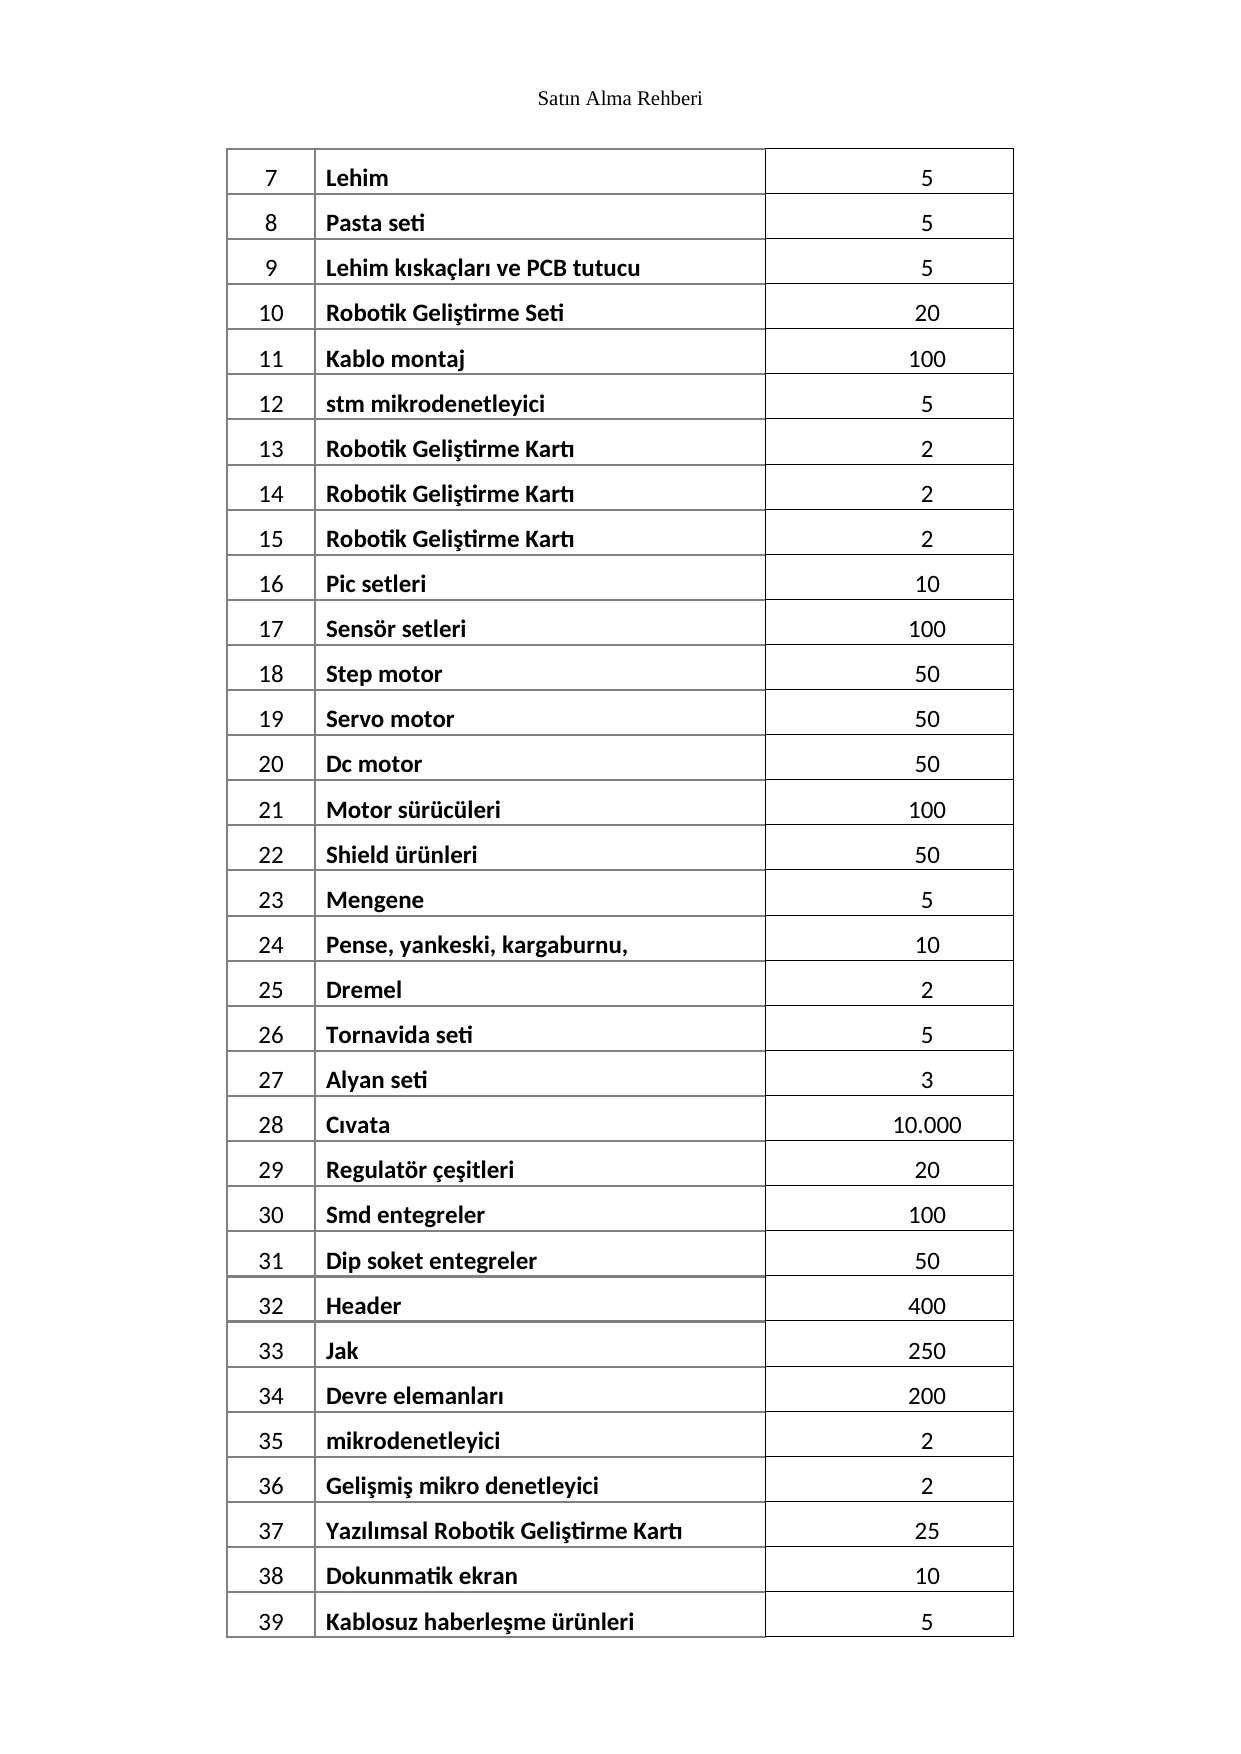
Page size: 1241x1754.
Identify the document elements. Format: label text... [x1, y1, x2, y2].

table_cell 24 [228, 917, 314, 959]
table_cell Robotik Geliştirme Kartı [316, 420, 765, 463]
table_cell 12 [228, 375, 314, 418]
table_cell 28 [228, 1097, 314, 1140]
table_cell Kablo montaj [316, 330, 765, 373]
table_cell Lehim kıskaçları ve PCB tutucu [316, 240, 765, 283]
table_cell 20 [766, 1141, 1013, 1185]
table_cell 19 [228, 691, 314, 734]
table_cell 38 [228, 1548, 314, 1591]
table_cell 3 [766, 1051, 1013, 1095]
table_cell Shield ürünleri [316, 826, 765, 869]
table_cell 10 [766, 1547, 1013, 1591]
table_cell 14 [228, 466, 314, 508]
table_cell 100 [766, 1186, 1013, 1230]
table_cell Pic setleri [316, 556, 765, 599]
table_cell 100 [766, 780, 1013, 824]
table_cell 11 [228, 330, 314, 373]
table_cell 50 [766, 645, 1013, 689]
table_cell 100 [766, 329, 1013, 373]
table_cell 13 [228, 420, 314, 463]
table_cell 250 [766, 1321, 1013, 1366]
table_cell 200 [766, 1367, 1013, 1411]
table_cell 21 [228, 781, 314, 824]
table_cell Devre elemanları [316, 1368, 765, 1411]
table_cell Dip soket entegreler [316, 1232, 765, 1275]
table_cell 2 [766, 419, 1013, 463]
table_cell Motor sürücüleri [316, 781, 765, 824]
table_cell Alyan seti [316, 1052, 765, 1095]
table_cell 2 [766, 510, 1013, 554]
table_cell 2 [766, 465, 1013, 508]
table_cell 50 [766, 735, 1013, 779]
table_cell Lehim [316, 150, 765, 193]
table_cell Pasta seti [316, 195, 765, 238]
table_cell 25 [228, 962, 314, 1005]
table_cell 5 [766, 149, 1013, 193]
table_cell 22 [228, 826, 314, 869]
table_cell 5 [766, 870, 1013, 914]
table_cell Sensör setleri [316, 601, 765, 644]
table_cell 20 [228, 736, 314, 779]
table_cell Robotik Geliştirme Seti [316, 285, 765, 328]
table_cell 10 [228, 285, 314, 328]
table_cell 5 [766, 1006, 1013, 1050]
table_cell 5 [766, 1592, 1013, 1636]
table_cell 5 [766, 194, 1013, 238]
table_cell Regulatör çeşitleri [316, 1142, 765, 1185]
table_cell 39 [228, 1593, 314, 1636]
table_cell 7 [228, 150, 314, 193]
table_cell 20 [766, 284, 1013, 328]
table_cell Robotik Geliştirme Kartı [316, 511, 765, 554]
table_cell 36 [228, 1458, 314, 1501]
table_cell 27 [228, 1052, 314, 1095]
table_cell 50 [766, 825, 1013, 869]
table_cell 31 [228, 1232, 314, 1275]
table_cell Yazılımsal Robotik Geliştirme Kartı [316, 1503, 765, 1546]
table_cell 32 [228, 1278, 314, 1320]
table_cell 25 [766, 1502, 1013, 1546]
table_cell 5 [766, 374, 1013, 418]
table_cell 17 [228, 601, 314, 644]
table_cell Dokunmatik ekran [316, 1548, 765, 1591]
table_cell 10 [766, 916, 1013, 959]
table_cell Robotik Geliştirme Kartı [316, 466, 765, 508]
table_cell 2 [766, 961, 1013, 1005]
table_cell 2 [766, 1412, 1013, 1456]
table_cell 37 [228, 1503, 314, 1546]
table_cell 34 [228, 1368, 314, 1411]
table_cell 10 [766, 555, 1013, 599]
table_cell 9 [228, 240, 314, 283]
table_cell 15 [228, 511, 314, 554]
table_cell Smd entegreler [316, 1187, 765, 1230]
table_cell 29 [228, 1142, 314, 1185]
table_cell Mengene [316, 871, 765, 914]
table_cell 18 [228, 646, 314, 689]
table_cell Tornavida seti [316, 1007, 765, 1050]
table_cell 23 [228, 871, 314, 914]
table_cell 400 [766, 1276, 1013, 1320]
table_cell Dremel [316, 962, 765, 1005]
table_cell 26 [228, 1007, 314, 1050]
table_cell Cıvata [316, 1097, 765, 1140]
table_cell 35 [228, 1413, 314, 1456]
table_cell Header [316, 1278, 765, 1320]
table_cell 10.000 [766, 1096, 1013, 1140]
table_cell 50 [766, 1231, 1013, 1275]
table_cell 8 [228, 195, 314, 238]
table_cell Kablosuz haberleşme ürünleri [316, 1593, 765, 1636]
table_cell 33 [228, 1323, 314, 1366]
table_cell 30 [228, 1187, 314, 1230]
table_cell Dc motor [316, 736, 765, 779]
table_cell Step motor [316, 646, 765, 689]
table_cell 100 [766, 600, 1013, 644]
table_cell Pense, yankeski, kargaburnu, [316, 917, 765, 959]
table_cell Gelişmiş mikro denetleyici [316, 1458, 765, 1501]
table_cell 16 [228, 556, 314, 599]
table_cell Jak [316, 1323, 765, 1366]
table_cell 50 [766, 690, 1013, 734]
table_cell 5 [766, 239, 1013, 283]
table_cell Servo motor [316, 691, 765, 734]
table_cell 2 [766, 1457, 1013, 1501]
table_cell stm mikrodenetleyici [316, 375, 765, 418]
table_cell mikrodenetleyici [316, 1413, 765, 1456]
